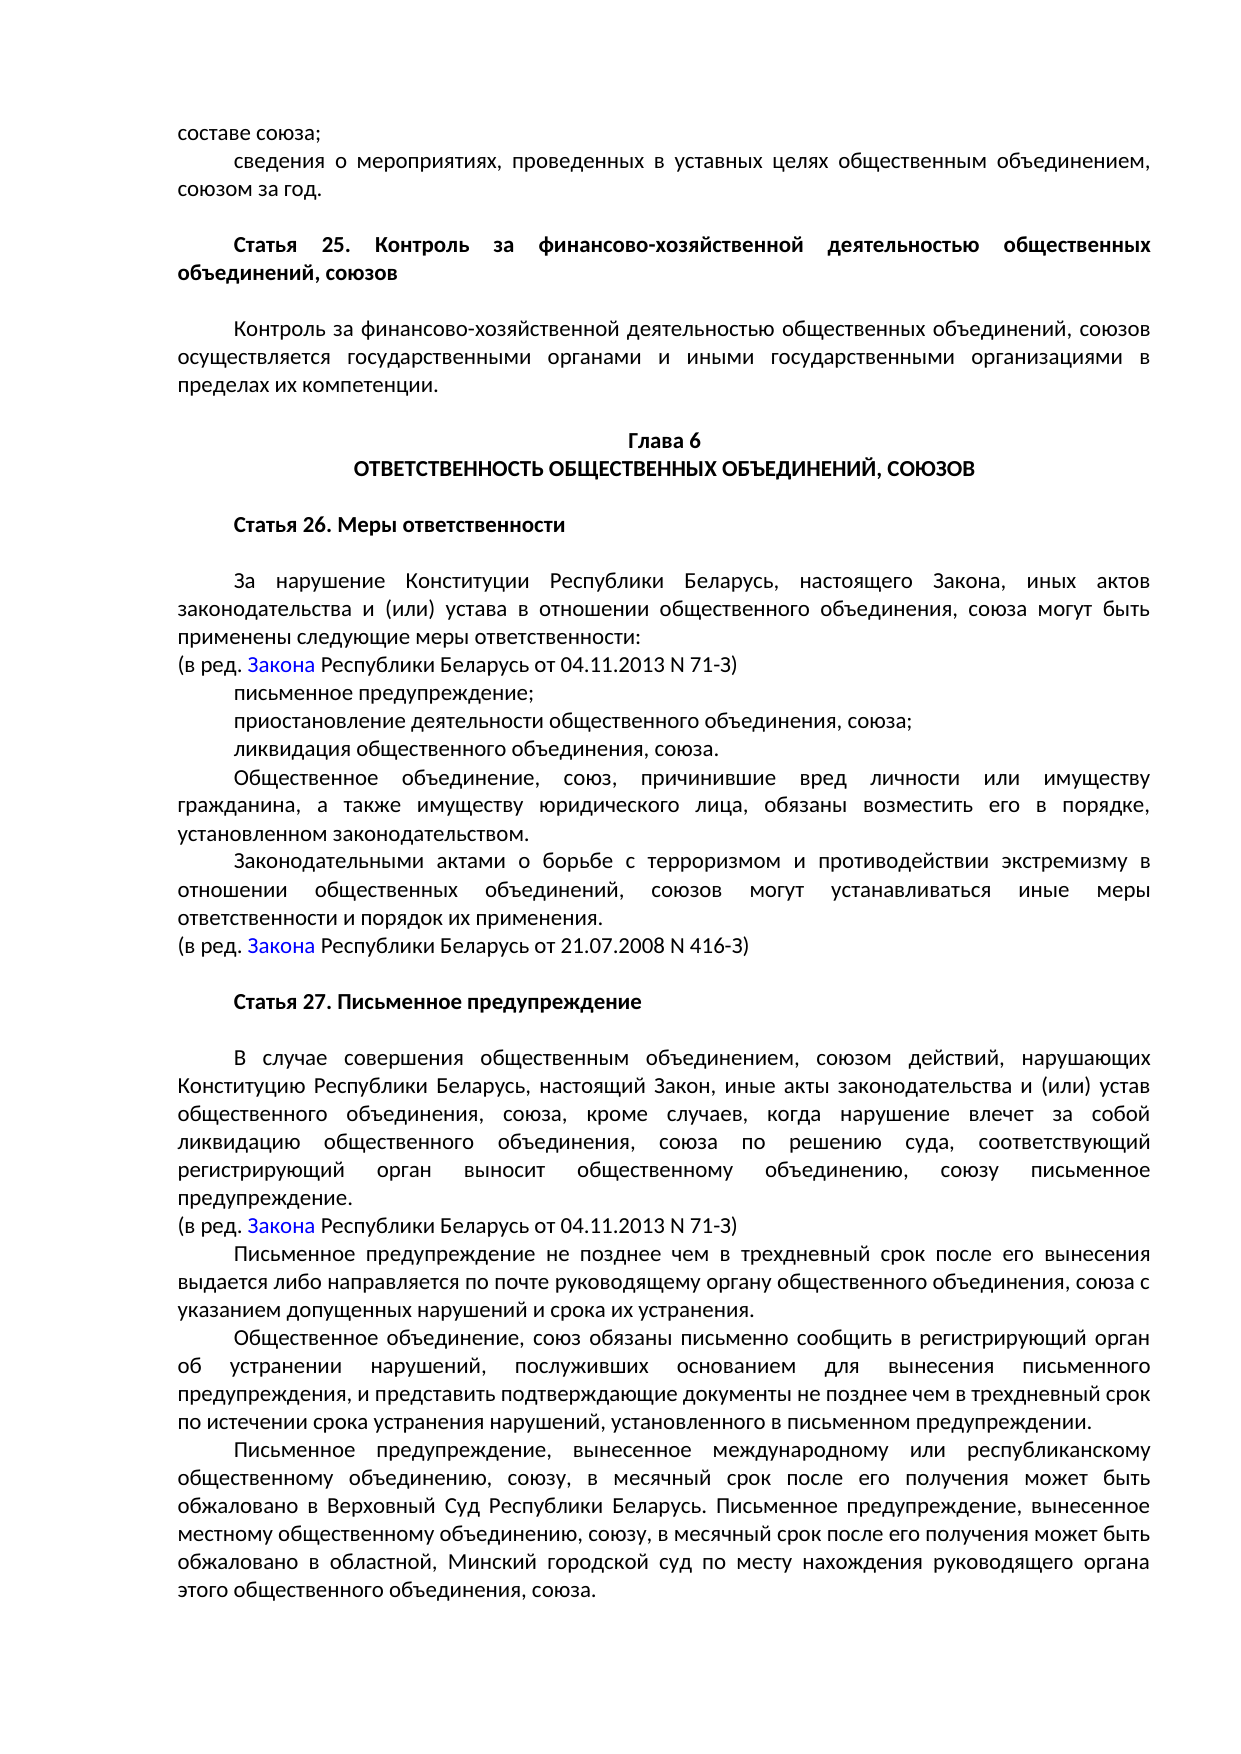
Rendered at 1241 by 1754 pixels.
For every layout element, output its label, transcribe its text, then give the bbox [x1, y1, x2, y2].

text В случае совершения общественным объединением, союзом действий, нарушающих Конституцию Республики Беларусь, настоящий Закон, иные акты законодательства и (или) устав общественного объединения, союза, кроме случаев, когда нарушение влечет за собой ликвидацию общественного объединения, союза по решению суда, соответствующий регистрирующий орган выносит общественному объединению, союзу письменное предупреждение. [177, 1043, 1152, 1211]
title Глава 6 [177, 426, 1152, 454]
title ОТВЕТСТВЕННОСТЬ ОБЩЕСТВЕННЫХ ОБЪЕДИНЕНИЙ, СОЮЗОВ [177, 454, 1152, 482]
text Законодательными актами о борьбе с терроризмом и противодействии экстремизму в отношении общественных объединений, союзов могут устанавливаться иные меры ответственности и порядок их применения. [177, 847, 1152, 931]
text За нарушение Конституции Республики Беларусь, настоящего Закона, иных актов законодательства и (или) устава в отношении общественного объединения, союза могут быть применены следующие меры ответственности: [177, 566, 1152, 651]
text (в ред. Закона Республики Беларусь от 04.11.2013 N 71-З) [177, 1211, 1152, 1239]
text Общественное объединение, союз, причинившие вред личности или имуществу гражданина, а также имуществу юридического лица, обязаны возместить его в порядке, установленном законодательством. [177, 763, 1152, 847]
text Письменное предупреждение не позднее чем в трехдневный срок после его вынесения выдается либо направляется по почте руководящему органу общественного объединения, союза с указанием допущенных нарушений и срока их устранения. [177, 1239, 1152, 1323]
text Статья 27. Письменное предупреждение [177, 987, 1152, 1015]
text (в ред. Закона Республики Беларусь от 04.11.2013 N 71-З) [177, 651, 1152, 678]
text приостановление деятельности общественного объединения, союза; [177, 707, 1152, 734]
text Статья 26. Меры ответственности [177, 510, 1152, 538]
text сведения о мероприятиях, проведенных в уставных целях общественным объединением, союзом за год. [177, 146, 1152, 202]
text Письменное предупреждение, вынесенное международному или республиканскому общественному объединению, союзу, в месячный срок после его получения может быть обжаловано в Верховный Суд Республики Беларусь. Письменное предупреждение, вынесенное местному общественному объединению, союзу, в месячный срок после его получения может быть обжаловано в областной, Минский городской суд по месту нахождения руководящего органа этого общественного объединения, союза. [177, 1435, 1152, 1603]
text Статья 25. Контроль за финансово-хозяйственной деятельностью общественных объединений, союзов [177, 230, 1152, 286]
text письменное предупреждение; [177, 678, 1152, 707]
text Общественное объединение, союз обязаны письменно сообщить в регистрирующий орган об устранении нарушений, послуживших основанием для вынесения письменного предупреждения, и представить подтверждающие документы не позднее чем в трехдневный срок по истечении срока устранения нарушений, установленного в письменном предупреждении. [177, 1323, 1152, 1435]
text ликвидация общественного объединения, союза. [177, 734, 1152, 763]
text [177, 118, 1152, 146]
text (в ред. Закона Республики Беларусь от 21.07.2008 N 416-З) [177, 931, 1152, 959]
text Контроль за финансово-хозяйственной деятельностью общественных объединений, союзов осуществляется государственными органами и иными государственными организациями в пределах их компетенции. [177, 314, 1152, 398]
